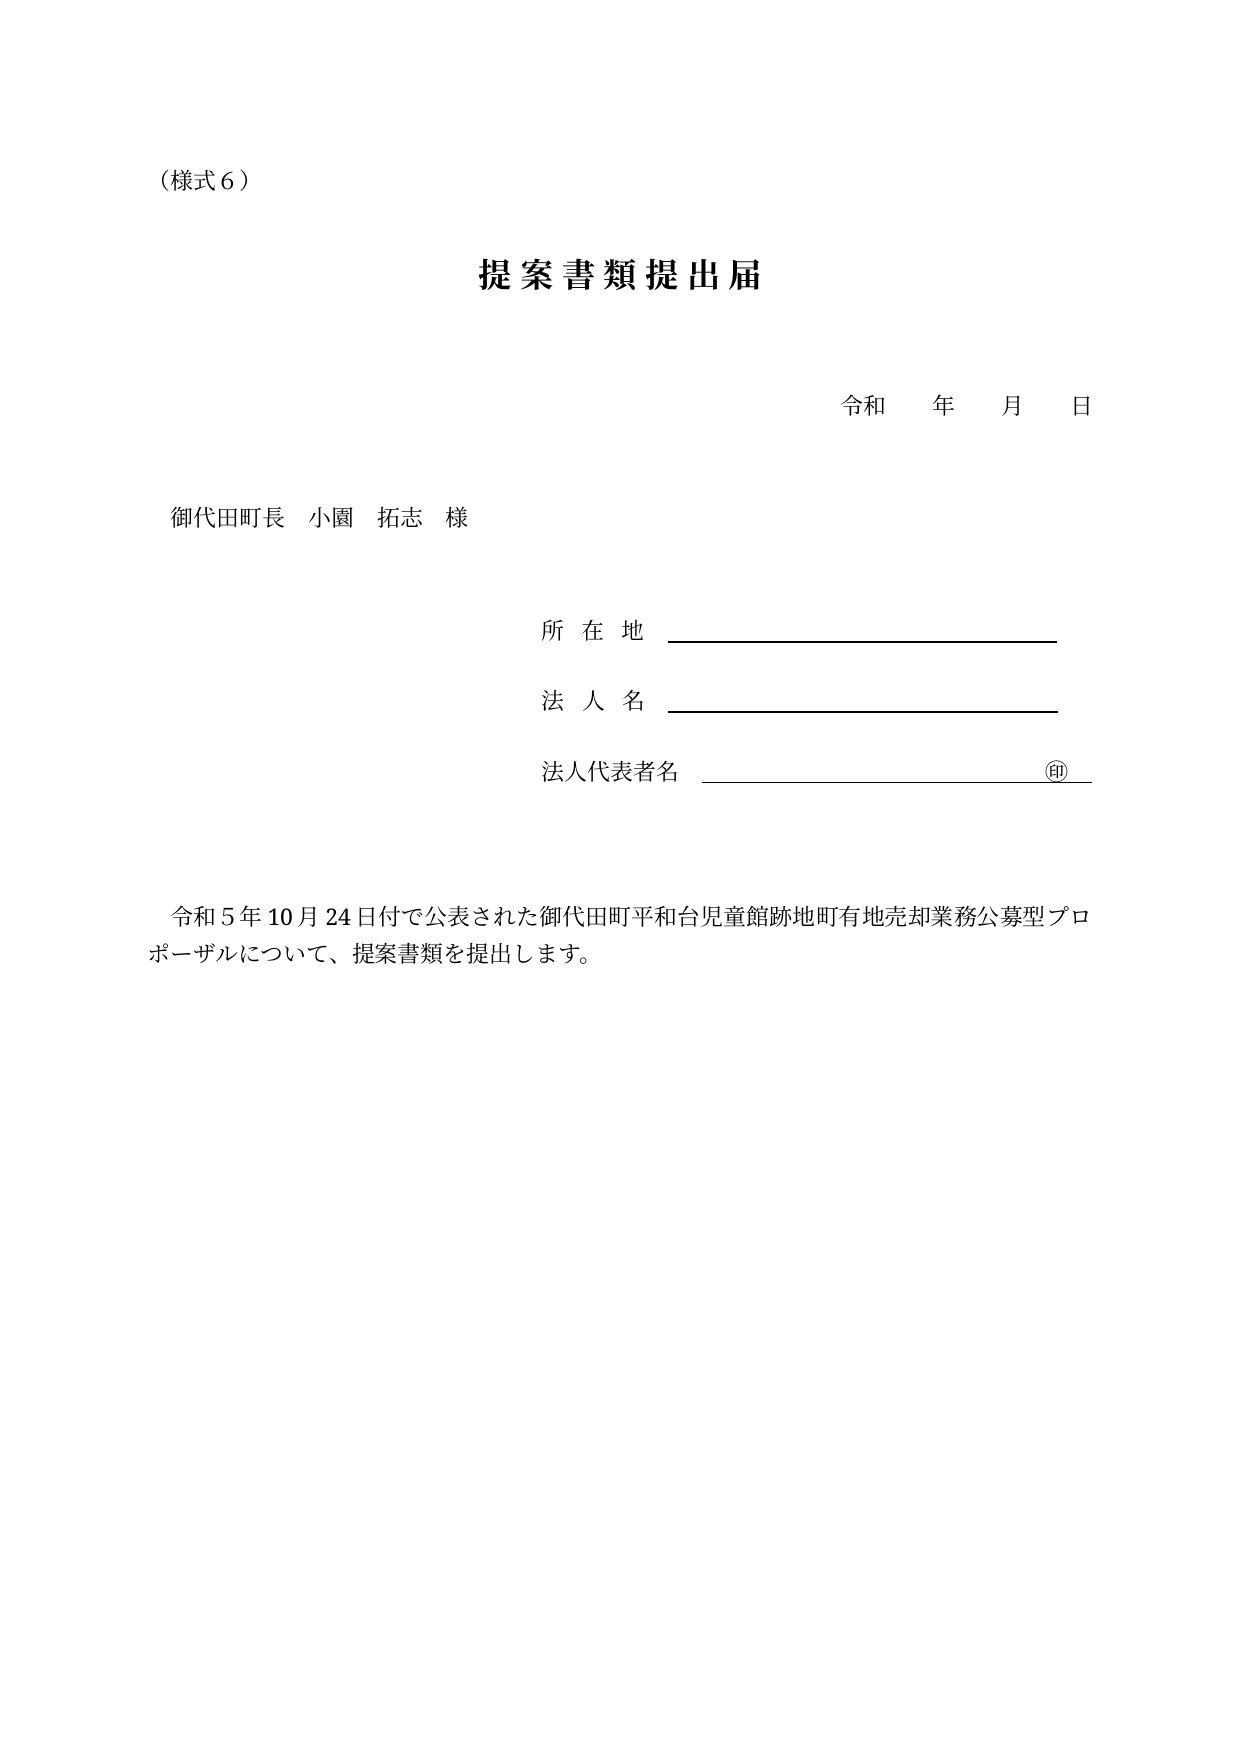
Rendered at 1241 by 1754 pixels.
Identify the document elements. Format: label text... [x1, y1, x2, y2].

text 法 人 名 [541, 681, 1092, 718]
text 提 案 書 類 提 出 届 [148, 235, 1092, 310]
text 令和５年10月24日付で公表された御代田町平和台児童館跡地町有地売却業務公募型プロポーザルについて、提案書類を提出します。 [148, 897, 1093, 972]
text 法人代表者名 ㊞ [541, 751, 1092, 789]
text （様式６） [148, 160, 1092, 198]
text 御代田町長 小園 拓志 様 [148, 498, 1092, 535]
text 所在地 [541, 610, 1092, 648]
text 令和 年 月 日 [148, 385, 1092, 423]
